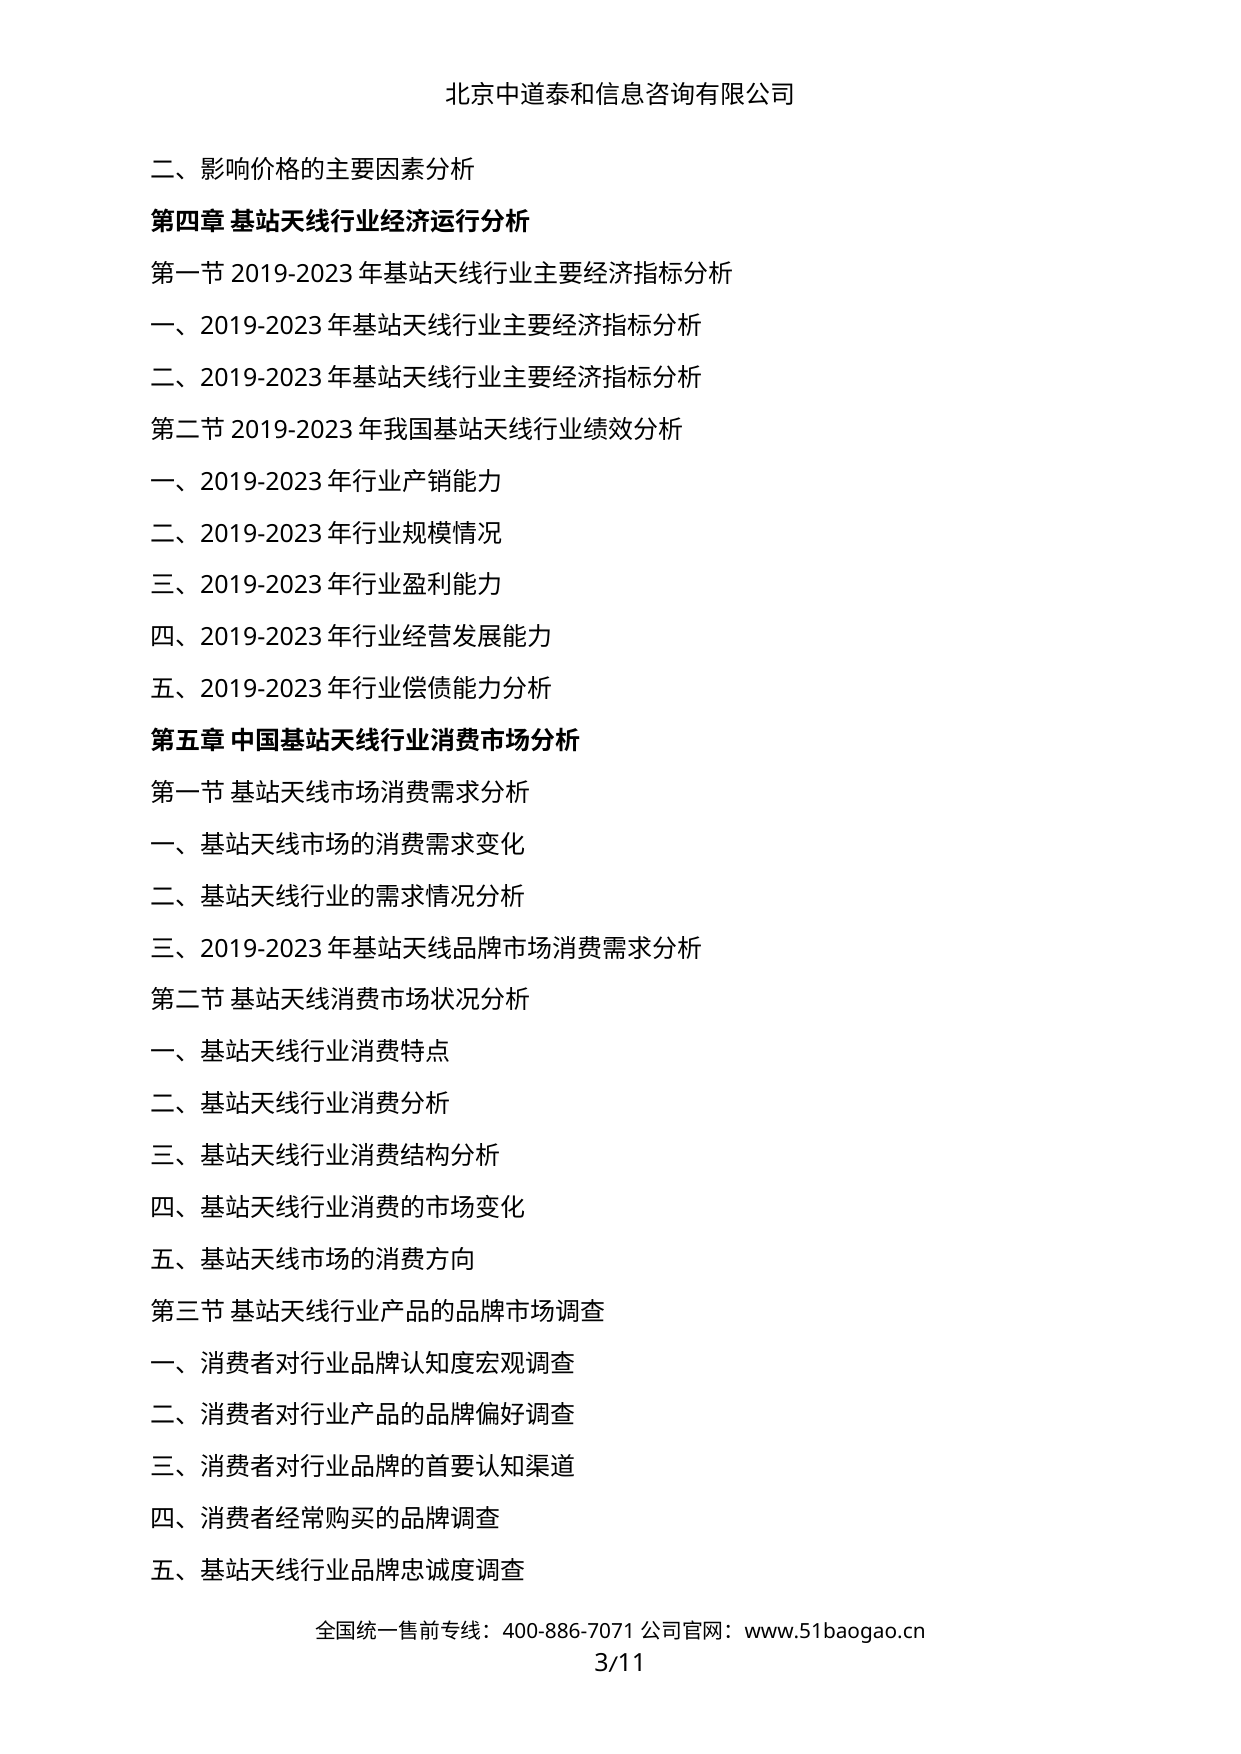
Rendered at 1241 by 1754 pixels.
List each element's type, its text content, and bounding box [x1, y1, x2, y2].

text 三、2019-2023年基站天线品牌市场消费需求分析 [150, 928, 1090, 964]
text 五、基站天线市场的消费方向 [150, 1239, 1090, 1276]
text 二、影响价格的主要因素分析 [150, 150, 1090, 186]
text 一、2019-2023年基站天线行业主要经济指标分析 [150, 306, 1090, 342]
text 二、2019-2023年行业规模情况 [150, 513, 1090, 549]
text 二、2019-2023年基站天线行业主要经济指标分析 [150, 357, 1090, 394]
text 二、消费者对行业产品的品牌偏好调查 [150, 1395, 1090, 1431]
text 一、消费者对行业品牌认知度宏观调查 [150, 1343, 1090, 1379]
text 四、基站天线行业消费的市场变化 [150, 1187, 1090, 1224]
text 四、2019-2023年行业经营发展能力 [150, 617, 1090, 653]
text 三、2019-2023年行业盈利能力 [150, 565, 1090, 601]
text 三、基站天线行业消费结构分析 [150, 1136, 1090, 1172]
text 一、2019-2023年行业产销能力 [150, 461, 1090, 497]
text 第二节 基站天线消费市场状况分析 [150, 980, 1090, 1016]
text 五、基站天线行业品牌忠诚度调查 [150, 1551, 1090, 1587]
text 三、消费者对行业品牌的首要认知渠道 [150, 1447, 1090, 1483]
text 四、消费者经常购买的品牌调查 [150, 1499, 1090, 1535]
text 一、基站天线市场的消费需求变化 [150, 824, 1090, 861]
text 二、基站天线行业消费分析 [150, 1084, 1090, 1120]
text 五、2019-2023年行业偿债能力分析 [150, 669, 1090, 705]
text 第一节 2019-2023年基站天线行业主要经济指标分析 [150, 254, 1090, 290]
text 第三节 基站天线行业产品的品牌市场调查 [150, 1291, 1090, 1327]
text 一、基站天线行业消费特点 [150, 1032, 1090, 1068]
text 第一节 基站天线市场消费需求分析 [150, 772, 1090, 809]
text 二、基站天线行业的需求情况分析 [150, 876, 1090, 912]
text 第五章 中国基站天线行业消费市场分析 [150, 721, 1090, 757]
text 第二节 2019-2023年我国基站天线行业绩效分析 [150, 409, 1090, 446]
text 第四章 基站天线行业经济运行分析 [150, 202, 1090, 238]
